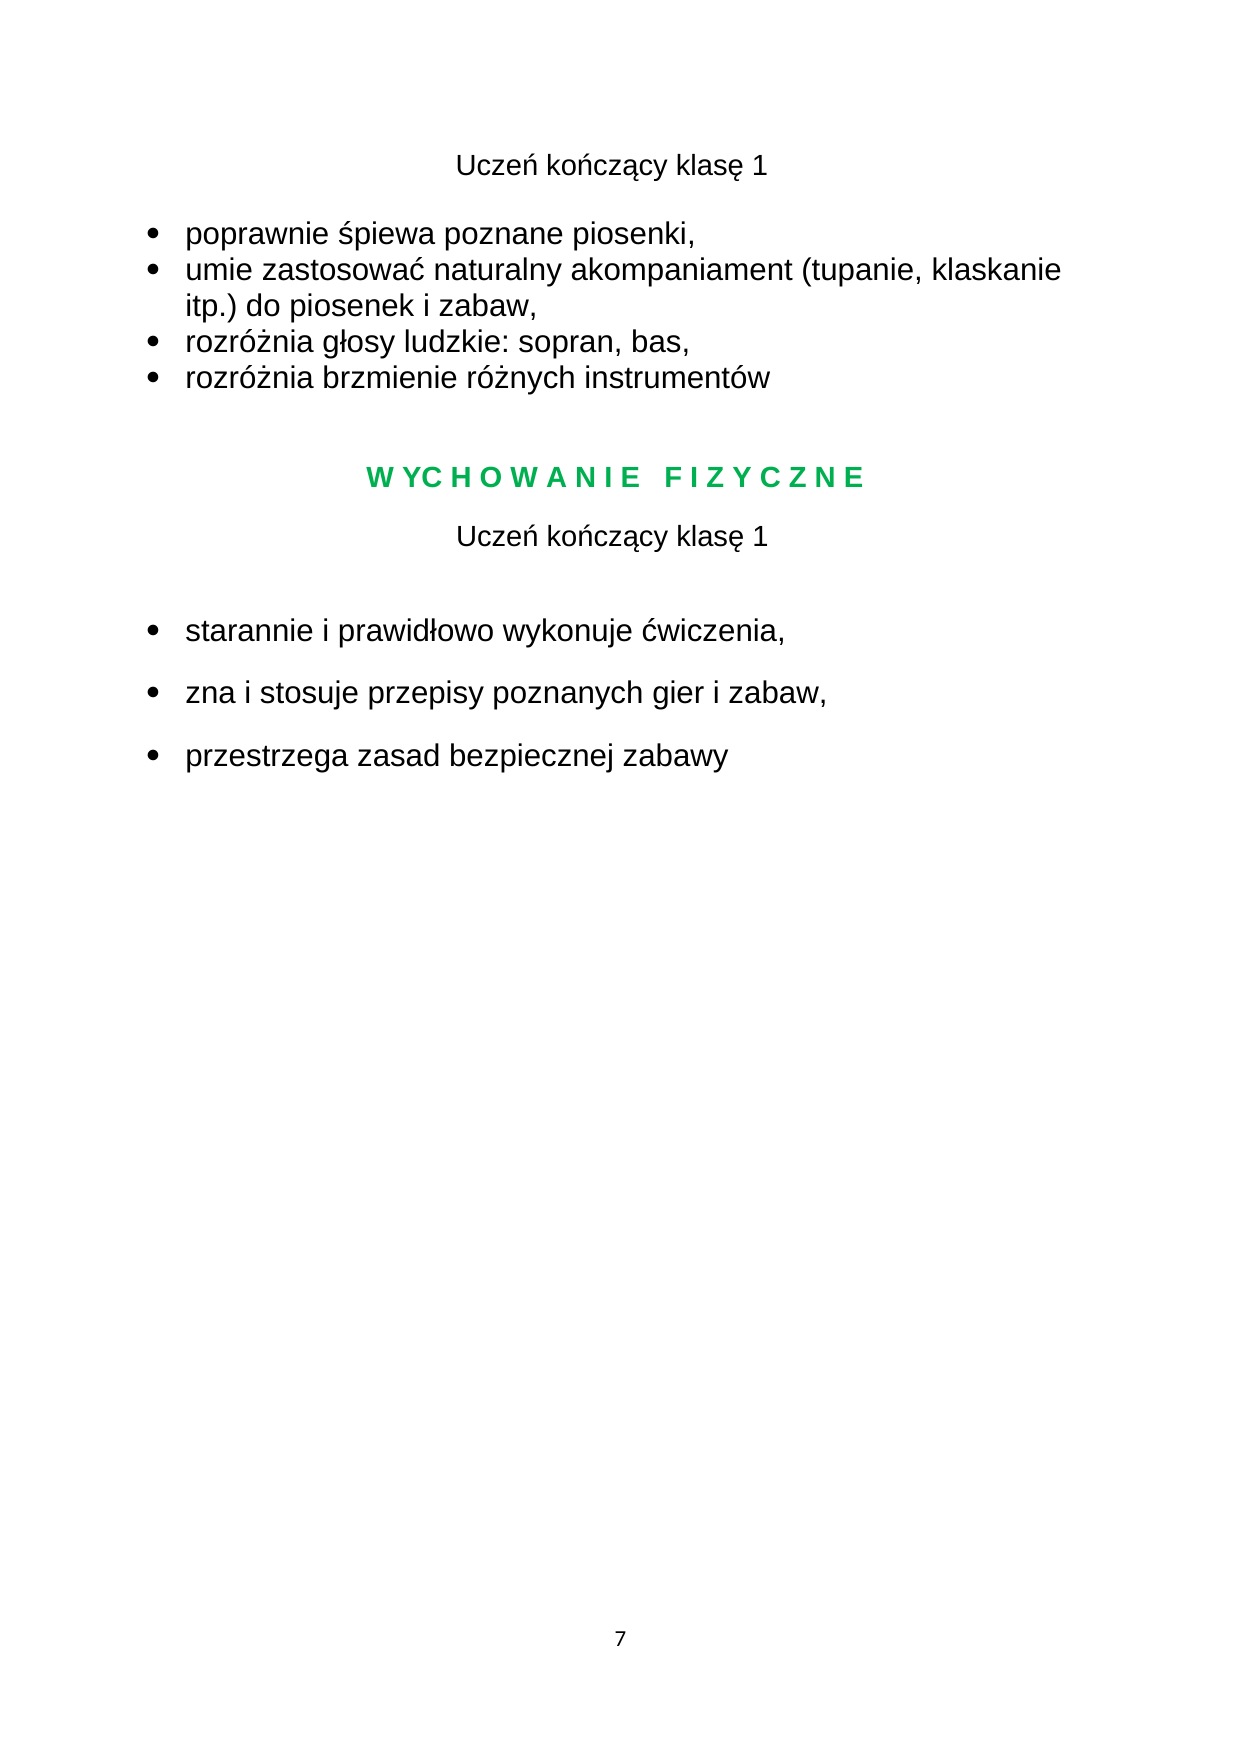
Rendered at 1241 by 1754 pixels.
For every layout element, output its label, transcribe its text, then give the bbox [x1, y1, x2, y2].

list poprawnie śpiewa poznane piosenki, [148, 215, 1093, 251]
list zna i stosuje przepisy poznanych gier i zabaw, [148, 674, 1093, 711]
list rozróżnia brzmienie różnych instrumentów [148, 359, 1093, 395]
text Uczeń kończący klasę 1 [148, 148, 1093, 181]
text W YC H O W A N I E F I Z Y C Z N E [148, 460, 1093, 493]
list umie zastosować naturalny akompaniament (tupanie, klaskanie itp.) do piosenek i zabaw, [148, 251, 1093, 323]
list przestrzega zasad bezpiecznej zabawy [148, 737, 1093, 773]
list rozróżnia głosy ludzkie: sopran, bas, [148, 323, 1093, 359]
list starannie i prawidłowo wykonuje ćwiczenia, [148, 612, 1093, 648]
text Uczeń kończący klasę 1 [148, 519, 1093, 553]
